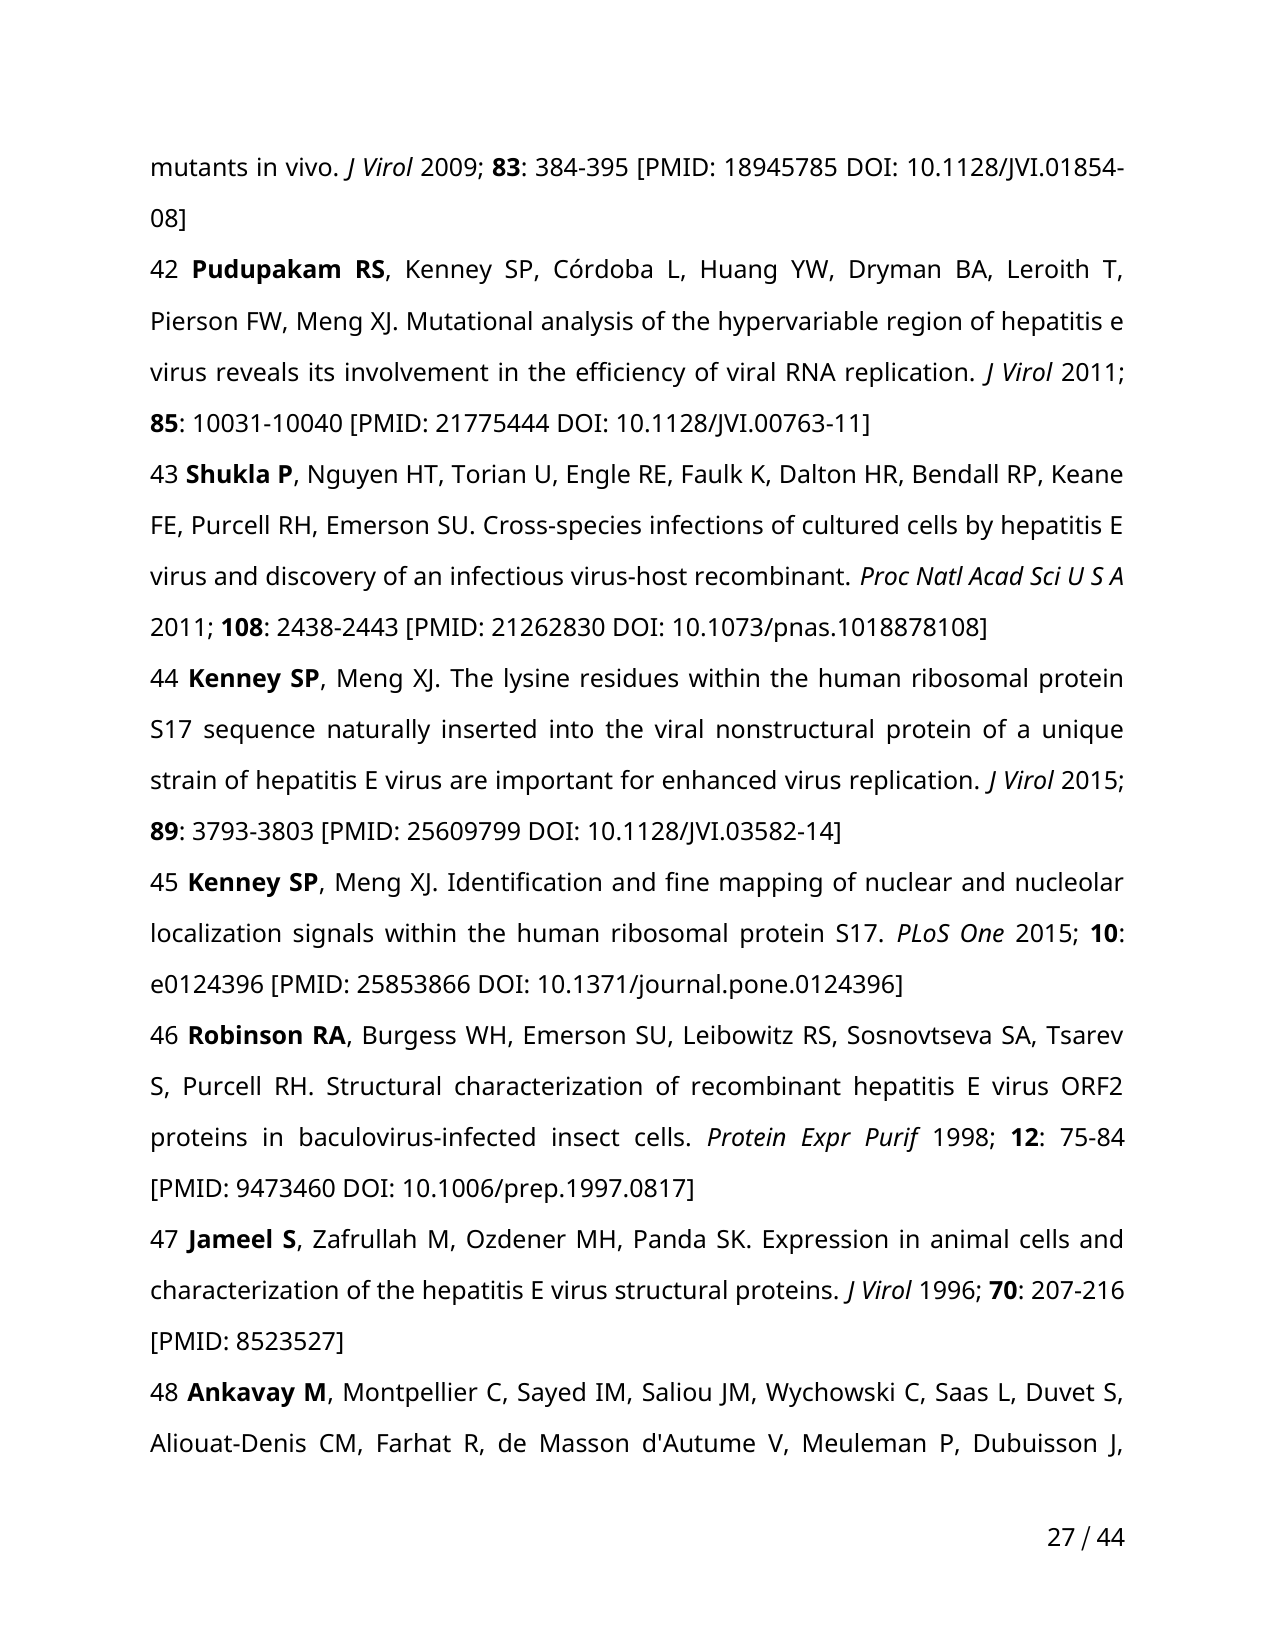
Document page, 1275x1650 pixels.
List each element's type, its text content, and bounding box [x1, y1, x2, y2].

text 45 Kenney SP, Meng XJ. Identification and fine mapping of nuclear and nucleolar localization signals within the human ribosomal protein S17. PLoS One 2015; 10: e0124396 [PMID: 25853866 DOI: 10.1371/journal.pone.0124396] [150, 864, 1125, 1001]
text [150, 1375, 1125, 1460]
text 42 Pudupakam RS, Kenney SP, Córdoba L, Huang YW, Dryman BA, Leroith T, Pierson FW, Meng XJ. Mutational analysis of the hypervariable region of hepatitis e virus reveals its involvement in the efficiency of viral RNA replication. J Virol 2011; 85: 10031-10040 [PMID: 21775444 DOI: 10.1128/JVI.00763-11] [150, 252, 1125, 439]
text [150, 150, 1125, 235]
text 44 Kenney SP, Meng XJ. The lysine residues within the human ribosomal protein S17 sequence naturally inserted into the viral nonstructural protein of a unique strain of hepatitis E virus are important for enhanced virus replication. J Virol 2015; 89: 3793-3803 [PMID: 25609799 DOI: 10.1128/JVI.03582-14] [150, 660, 1125, 848]
text 46 Robinson RA, Burgess WH, Emerson SU, Leibowitz RS, Sosnovtseva SA, Tsarev S, Purcell RH. Structural characterization of recombinant hepatitis E virus ORF2 proteins in baculovirus-infected insect cells. Protein Expr Purif 1998; 12: 75-84 [PMID: 9473460 DOI: 10.1006/prep.1997.0817] [150, 1018, 1125, 1205]
text 43 Shukla P, Nguyen HT, Torian U, Engle RE, Faulk K, Dalton HR, Bendall RP, Keane FE, Purcell RH, Emerson SU. Cross-species infections of cultured cells by hepatitis E virus and discovery of an infectious virus-host recombinant. Proc Natl Acad Sci U S A 2011; 108: 2438-2443 [PMID: 21262830 DOI: 10.1073/pnas.1018878108] [150, 456, 1125, 643]
text 47 Jameel S, Zafrullah M, Ozdener MH, Panda SK. Expression in animal cells and characterization of the hepatitis E virus structural proteins. J Virol 1996; 70: 207-216 [PMID: 8523527] [150, 1222, 1125, 1358]
